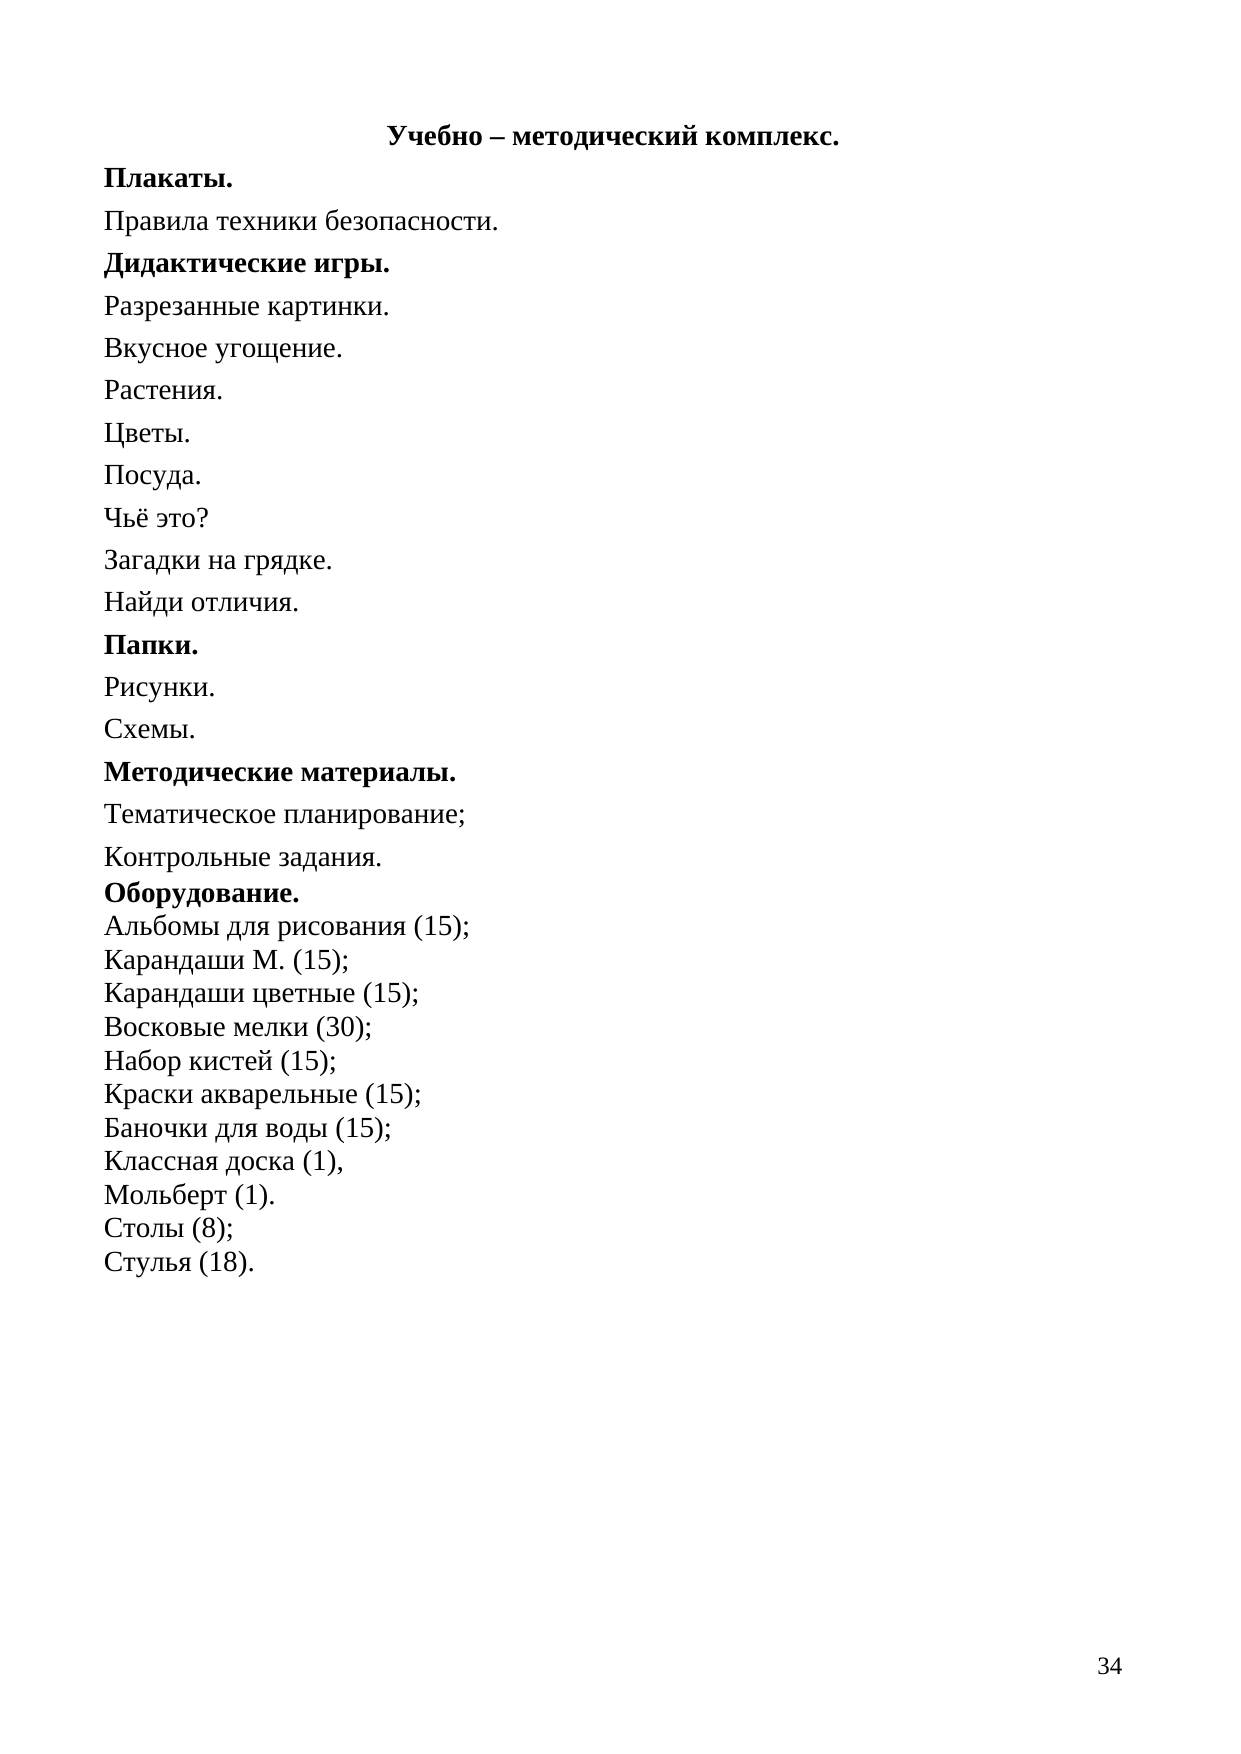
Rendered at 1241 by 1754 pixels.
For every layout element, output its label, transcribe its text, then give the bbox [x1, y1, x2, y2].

text Набор кистей (15); [103, 1043, 1122, 1076]
text Цветы. [103, 415, 1122, 448]
text Восковые мелки (30); [103, 1009, 1122, 1043]
text Альбомы для рисования (15); [103, 908, 1122, 942]
text Правила техники безопасности. [103, 203, 1122, 236]
text Учебно – методический комплекс. [103, 118, 1122, 152]
text Растения. [103, 372, 1122, 406]
text Разрезанные картинки. [103, 288, 1122, 321]
text Баночки для воды (15); [103, 1110, 1122, 1143]
text Схемы. [103, 712, 1122, 745]
text Загадки на грядке. [103, 542, 1122, 576]
text Дидактические игры. [103, 245, 1122, 279]
text Чьё это? [103, 500, 1122, 533]
text Рисунки. [103, 669, 1122, 703]
text Мольберт (1). [103, 1177, 1122, 1210]
text Папки. [103, 627, 1122, 660]
text Методические материалы. [103, 754, 1122, 788]
text Карандаши цветные (15); [103, 976, 1122, 1009]
text Вкусное угощение. [103, 330, 1122, 364]
text Контрольные задания. [103, 839, 1122, 872]
text Плакаты. [103, 161, 1122, 194]
text Найди отличия. [103, 584, 1122, 618]
text Краски акварельные (15); [103, 1076, 1122, 1110]
text Оборудование. [103, 875, 1122, 908]
text Классная доска (1), [103, 1143, 1122, 1177]
text Столы (8); [103, 1210, 1122, 1244]
text Тематическое планирование; [103, 796, 1122, 830]
text Стулья (18). [103, 1244, 1122, 1277]
text Посуда. [103, 457, 1122, 491]
text Карандаши М. (15); [103, 942, 1122, 976]
